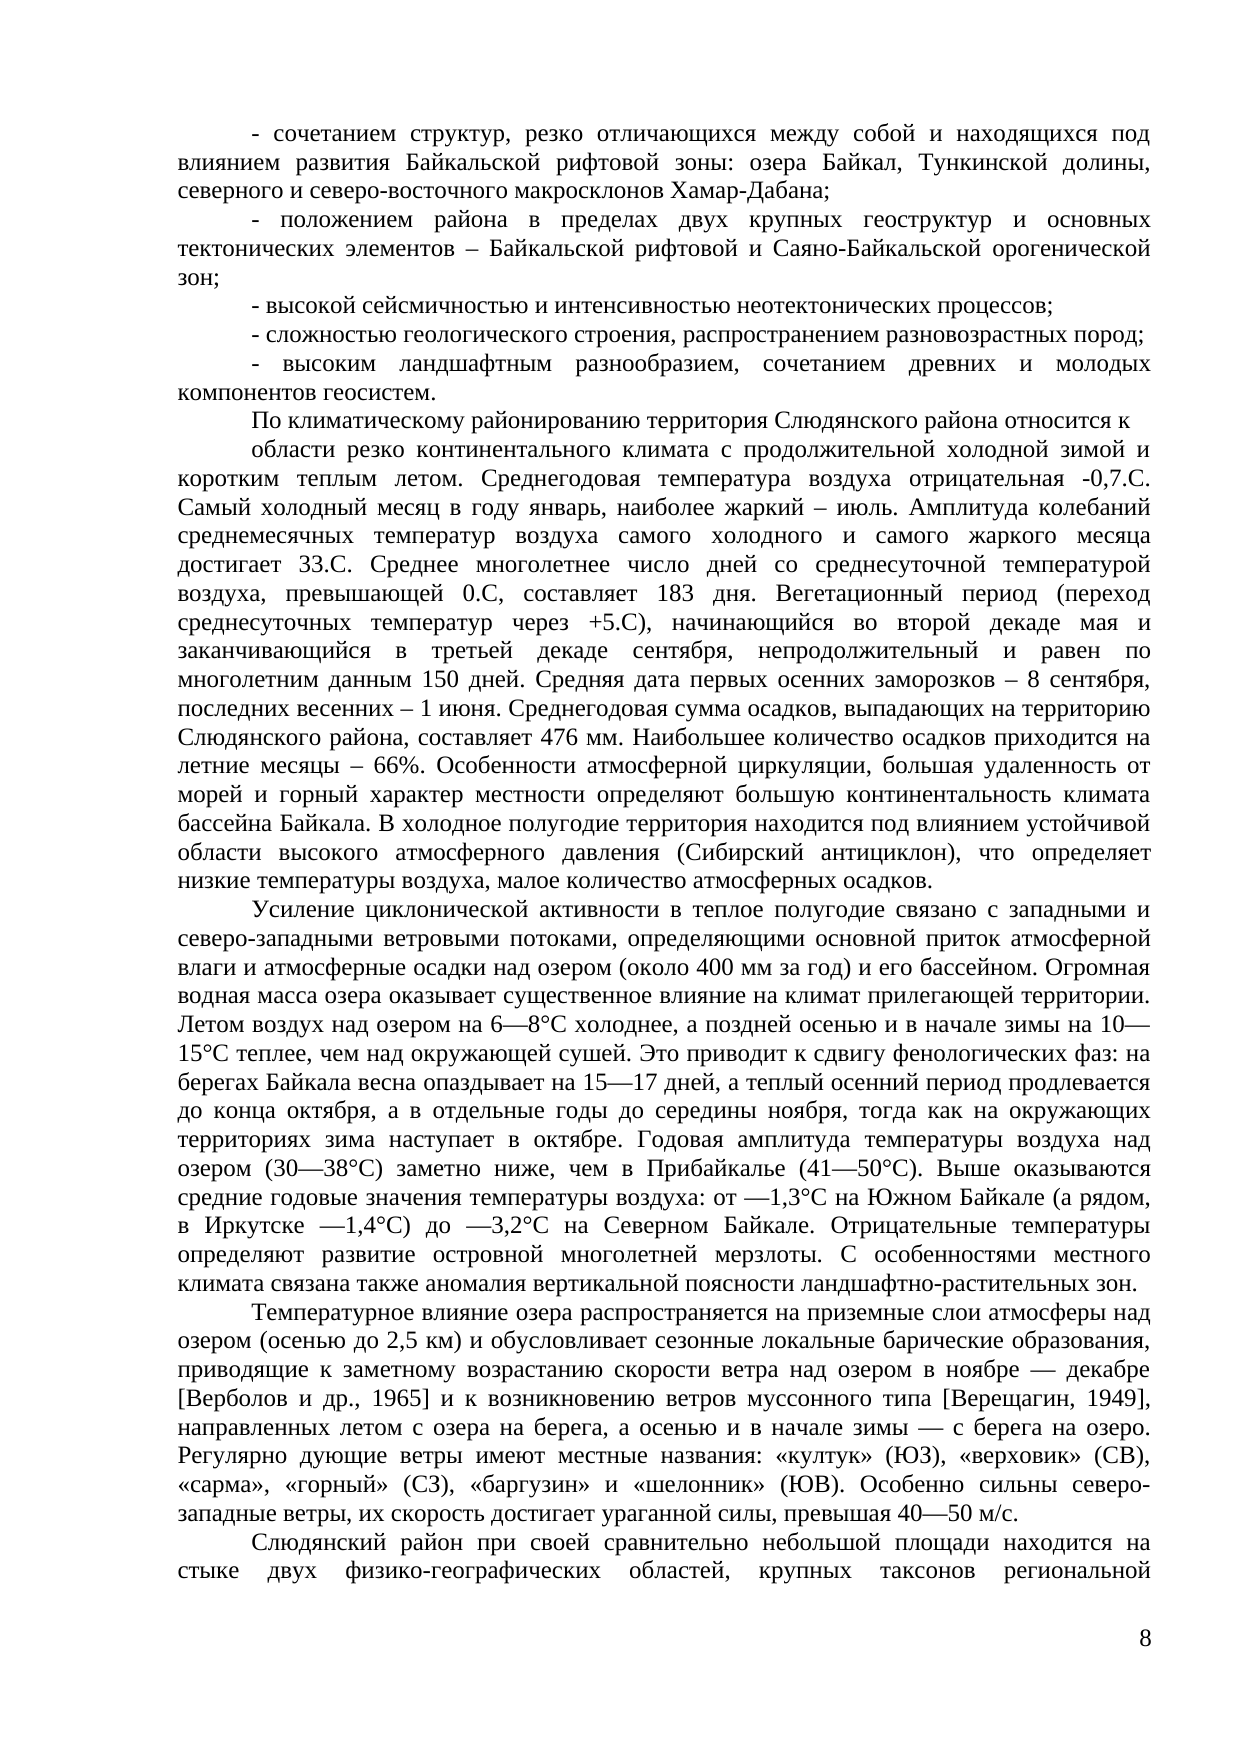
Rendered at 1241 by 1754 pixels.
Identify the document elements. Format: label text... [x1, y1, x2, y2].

text - высоким ландшафтным разнообразием, сочетанием древних и молодых компонентов геосистем. [177, 348, 1152, 406]
text - положением района в пределах двух крупных геоструктур и основных тектонических элементов – Байкальской рифтовой и Саяно-Байкальской орогенической зон; [177, 204, 1152, 291]
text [177, 1527, 1152, 1584]
text Температурное влияние озера распространяется на приземные слои атмосферы над озером (осенью до 2,5 км) и обусловливает сезонные локальные барические образования, приводящие к заметному возрастанию скорости ветра над озером в ноябре — декабре [Верболов и др., 1965] и к возникновению ветров муссонного типа [Верещагин, 1949], направленных летом с озера на берега, а осенью и в начале зимы — с берега на озеро. Регулярно дующие ветры имеют местные названия: «култук» (ЮЗ), «верховик» (СВ), «сарма», «горный» (СЗ), «баргузин» и «шелонник» (ЮВ). Особенно сильны северо- западные ветры, их скорость достигает ураганной силы, превышая 40—50 м/с. [177, 1297, 1152, 1527]
text - высокой сейсмичностью и интенсивностью неотектонических процессов; [177, 291, 1152, 319]
text - сочетанием структур, резко отличающихся между собой и находящихся под влиянием развития Байкальской рифтовой зоны: озера Байкал, Тункинской долины, северного и северо-восточного макросклонов Хамар-Дабана; [177, 118, 1152, 204]
text По климатическому районированию территория Слюдянского района относится к [177, 406, 1152, 434]
text - сложностью геологического строения, распространением разновозрастных пород; [177, 319, 1152, 348]
text области резко континентального климата с продолжительной холодной зимой и коротким теплым летом. Среднегодовая температура воздуха отрицательная -0,7.С. Самый холодный месяц в году январь, наиболее жаркий – июль. Амплитуда колебаний среднемесячных температур воздуха самого холодного и самого жаркого месяца достигает 33.С. Среднее многолетнее число дней со среднесуточной температурой воздуха, превышающей 0.С, составляет 183 дня. Вегетационный период (переход среднесуточных температур через +5.С), начинающийся во второй декаде мая и заканчивающийся в третьей декаде сентября, непродолжительный и равен по многолетним данным 150 дней. Средняя дата первых осенних заморозков – 8 сентября, последних весенних – 1 июня. Среднегодовая сумма осадков, выпадающих на территорию Слюдянского района, составляет 476 мм. Наибольшее количество осадков приходится на летние месяцы – 66%. Особенности атмосферной циркуляции, большая удаленность от морей и горный характер местности определяют большую континентальность климата бассейна Байкала. В холодное полугодие территория находится под влиянием устойчивой области высокого атмосферного давления (Сибирский антициклон), что определяет низкие температуры воздуха, малое количество атмосферных осадков. [177, 434, 1152, 894]
text Усиление циклонической активности в теплое полугодие связано с западными и северо-западными ветровыми потоками, определяющими основной приток атмосферной влаги и атмосферные осадки над озером (около 400 мм за год) и его бассейном. Огромная водная масса озера оказывает существенное влияние на климат прилегающей территории. Летом воздух над озером на 6—8°С холоднее, а поздней осенью и в начале зимы на 10—15°С теплее, чем над окружающей сушей. Это приводит к сдвигу фенологических фаз: на берегах Байкала весна опаздывает на 15—17 дней, а теплый осенний период продлевается до конца октября, а в отдельные годы до середины ноября, тогда как на окружающих территориях зима наступает в октябре. Годовая амплитуда температуры воздуха над озером (30—38°С) заметно ниже, чем в Прибайкалье (41—50°С). Выше оказываются средние годовые значения температуры воздуха: от —1,3°С на Южном Байкале (а рядом, в Иркутске —1,4°С) до —3,2°С на Северном Байкале. Отрицательные температуры определяют развитие островной многолетней мерзлоты. С особенностями местного климата связана также аномалия вертикальной поясности ландшафтно-растительных зон. [177, 894, 1152, 1297]
